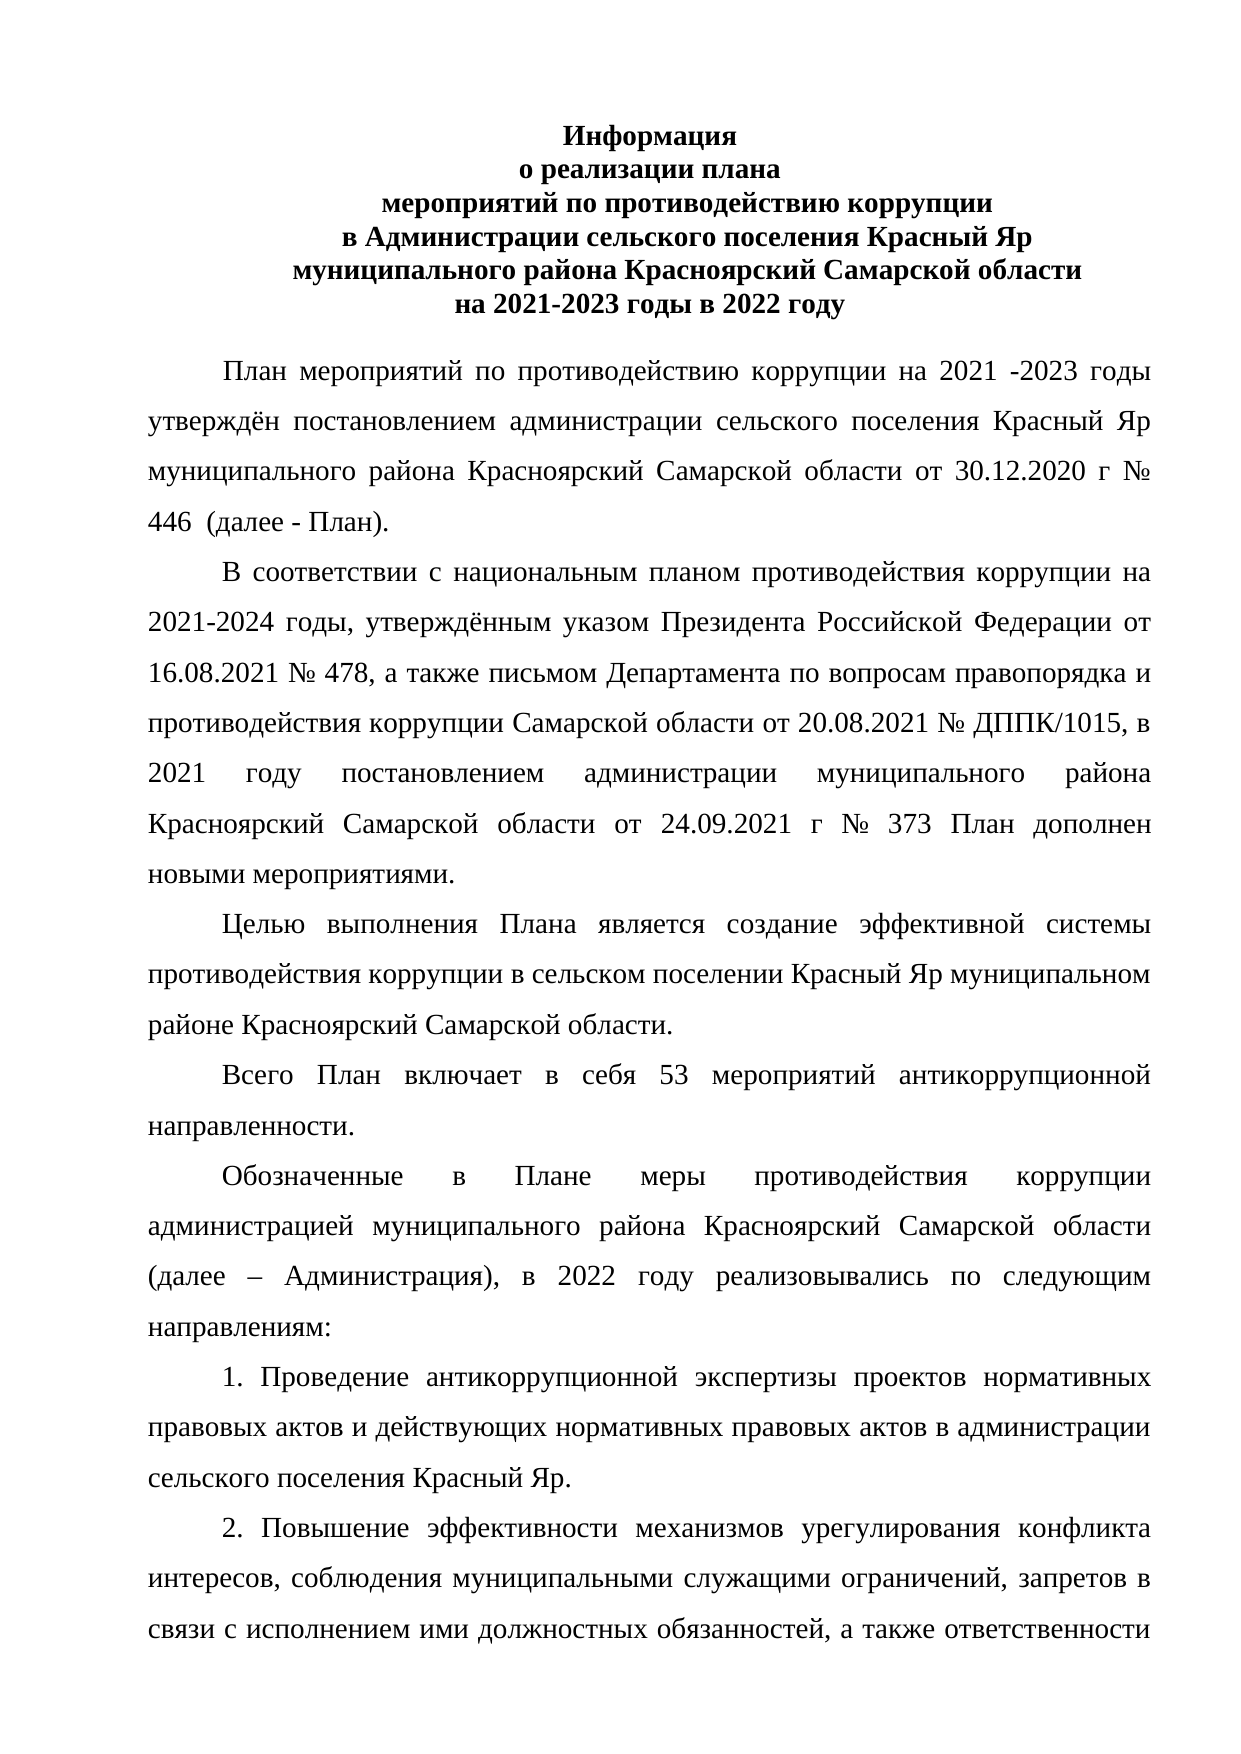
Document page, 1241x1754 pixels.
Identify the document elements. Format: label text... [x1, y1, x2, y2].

text на 2021-2023 годы в 2022 году [148, 286, 1152, 319]
text муниципального района Красноярский Самарской области [148, 252, 1152, 286]
text в Администрации сельского поселения Красный Яр [148, 219, 1152, 252]
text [148, 1510, 1152, 1644]
text о реализации плана [148, 152, 1152, 185]
text Всего План включает в себя 53 мероприятий антикоррупционной направленности. [148, 1057, 1152, 1141]
text Целью выполнения Плана является создание эффективной системы противодействия коррупции в сельском поселении Красный Яр муниципальном районе Красноярский Самарской области. [148, 906, 1152, 1041]
text Обозначенные в Плане меры противодействия коррупции администрацией муниципального района Красноярский Самарской области (далее – Администрация), в 2022 году реализовывались по следующим направлениям: [148, 1158, 1152, 1342]
text План мероприятий по противодействию коррупции на 2021 -2023 годы утверждён постановлением администрации сельского поселения Красный Яр муниципального района Красноярский Самарской области от 30.12.2020 г № 446 (далее - План). [148, 353, 1152, 537]
text Информация [148, 118, 1152, 152]
text В соответствии с национальным планом противодействия коррупции на 2021-2024 годы, утверждённым указом Президента Российской Федерации от 16.08.2021 № 478, а также письмом Департамента по вопросам правопорядка и противодействия коррупции Самарской области от 20.08.2021 № ДППК/1015, в 2021 году постановлением администрации муниципального района Красноярский Самарской области от 24.09.2021 г № 373 План дополнен новыми мероприятиями. [148, 554, 1152, 889]
text 1. Проведение антикоррупционной экспертизы проектов нормативных правовых актов и действующих нормативных правовых актов в администрации сельского поселения Красный Яр. [148, 1359, 1152, 1493]
text мероприятий по противодействию коррупции [148, 185, 1152, 219]
